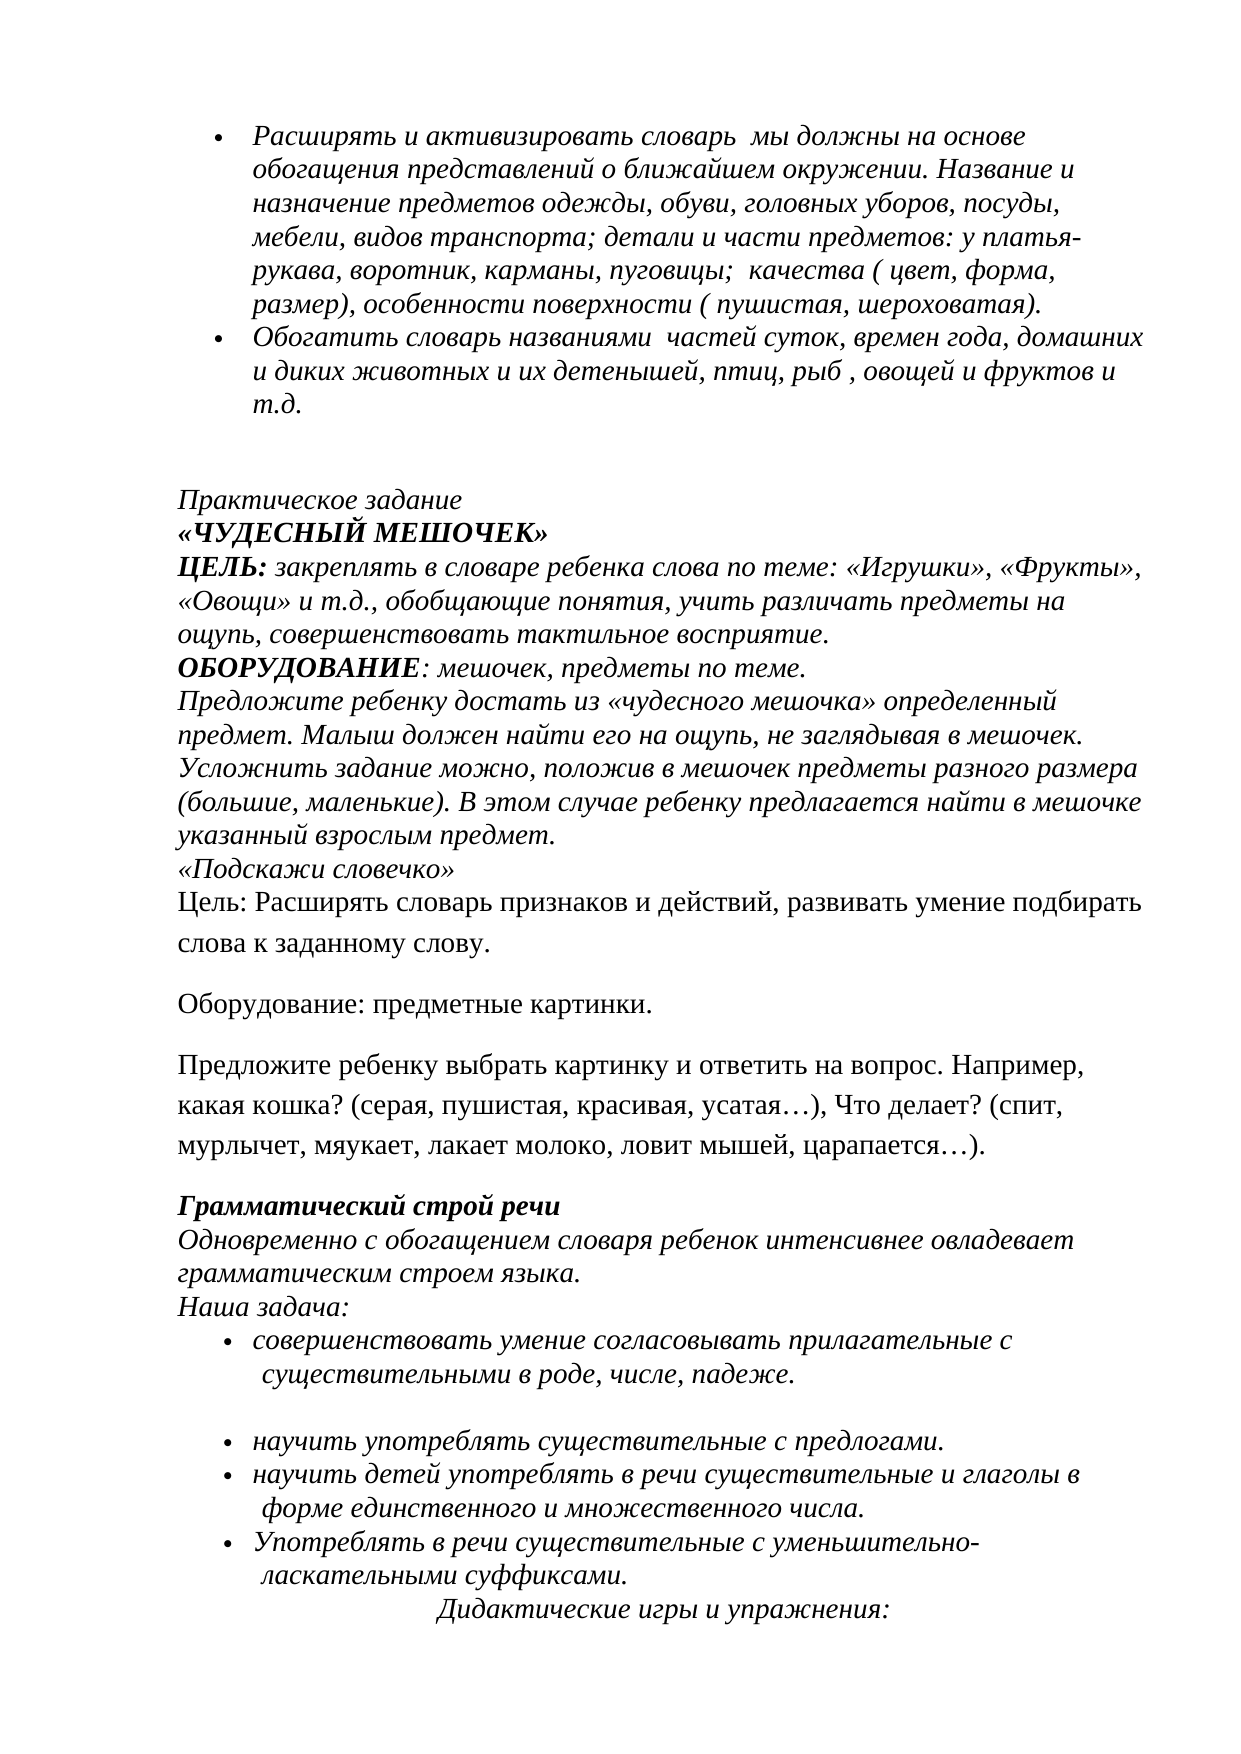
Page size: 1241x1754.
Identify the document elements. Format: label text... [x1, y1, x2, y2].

text Предложите ребенку выбрать картинку и ответить на вопрос. Например, какая кошка? (серая, пушистая, красивая, усатая…), Что делает? (спит, мурлычет, мяукает, лакает молоко, ловит мышей, царапается…). [177, 1047, 1152, 1161]
text Наша задача: [177, 1289, 1152, 1322]
text «Подскажи словечко» [177, 851, 1152, 884]
list совершенствовать умение согласовывать прилагательные с существительными в роде, числе, падеже. [224, 1322, 1152, 1389]
list Употреблять в речи существительные с уменьшительно-ласкательными суффиксами. [224, 1524, 1152, 1591]
list научить детей употреблять в речи существительные и глаголы в форме единственного и множественного числа. [224, 1457, 1152, 1524]
list научить употреблять существительные с предлогами. [224, 1423, 1152, 1457]
text Оборудование: предметные картинки. [177, 986, 1152, 1019]
text Цель: Расширять словарь признаков и действий, развивать умение подбирать слова к заданному слову. [177, 884, 1152, 958]
text ОБОРУДОВАНИЕ: мешочек, предметы по теме. [177, 650, 1152, 683]
text Практическое задание [177, 482, 1152, 516]
text Одновременно с обогащением словаря ребенок интенсивнее овладевает грамматическим строем языка. [177, 1222, 1152, 1289]
text Предложите ребенку достать из «чудесного мешочка» определенный предмет. Малыш должен найти его на ощупь, не заглядывая в мешочек. Усложнить задание можно, положив в мешочек предметы разного размера (большие, маленькие). В этом случае ребенку предлагается найти в мешочке указанный взрослым предмет. [177, 683, 1152, 851]
list Обогатить словарь названиями частей суток, времен года, домашних и диких животных и их детенышей, птиц, рыб , овощей и фруктов и т.д. [215, 319, 1152, 420]
list Расширять и активизировать словарь мы должны на основе обогащения представлений о ближайшем окружении. Название и назначение предметов одежды, обуви, головных уборов, посуды, мебели, видов транспорта; детали и части предметов: у платья-рукава, воротник, карманы, пуговицы; качества ( цвет, форма, размер), особенности поверхности ( пушистая, шероховатая). [215, 118, 1152, 319]
text Грамматический строй речи [177, 1188, 1152, 1222]
text Дидактические игры и упражнения: [177, 1591, 1152, 1624]
text ЦЕЛЬ: закреплять в словаре ребенка слова по теме: «Игрушки», «Фрукты», «Овощи» и т.д., обобщающие понятия, учить различать предметы на ощупь, совершенствовать тактильное восприятие. [177, 549, 1152, 650]
text «ЧУДЕСНЫЙ МЕШОЧЕК» [177, 516, 1152, 549]
